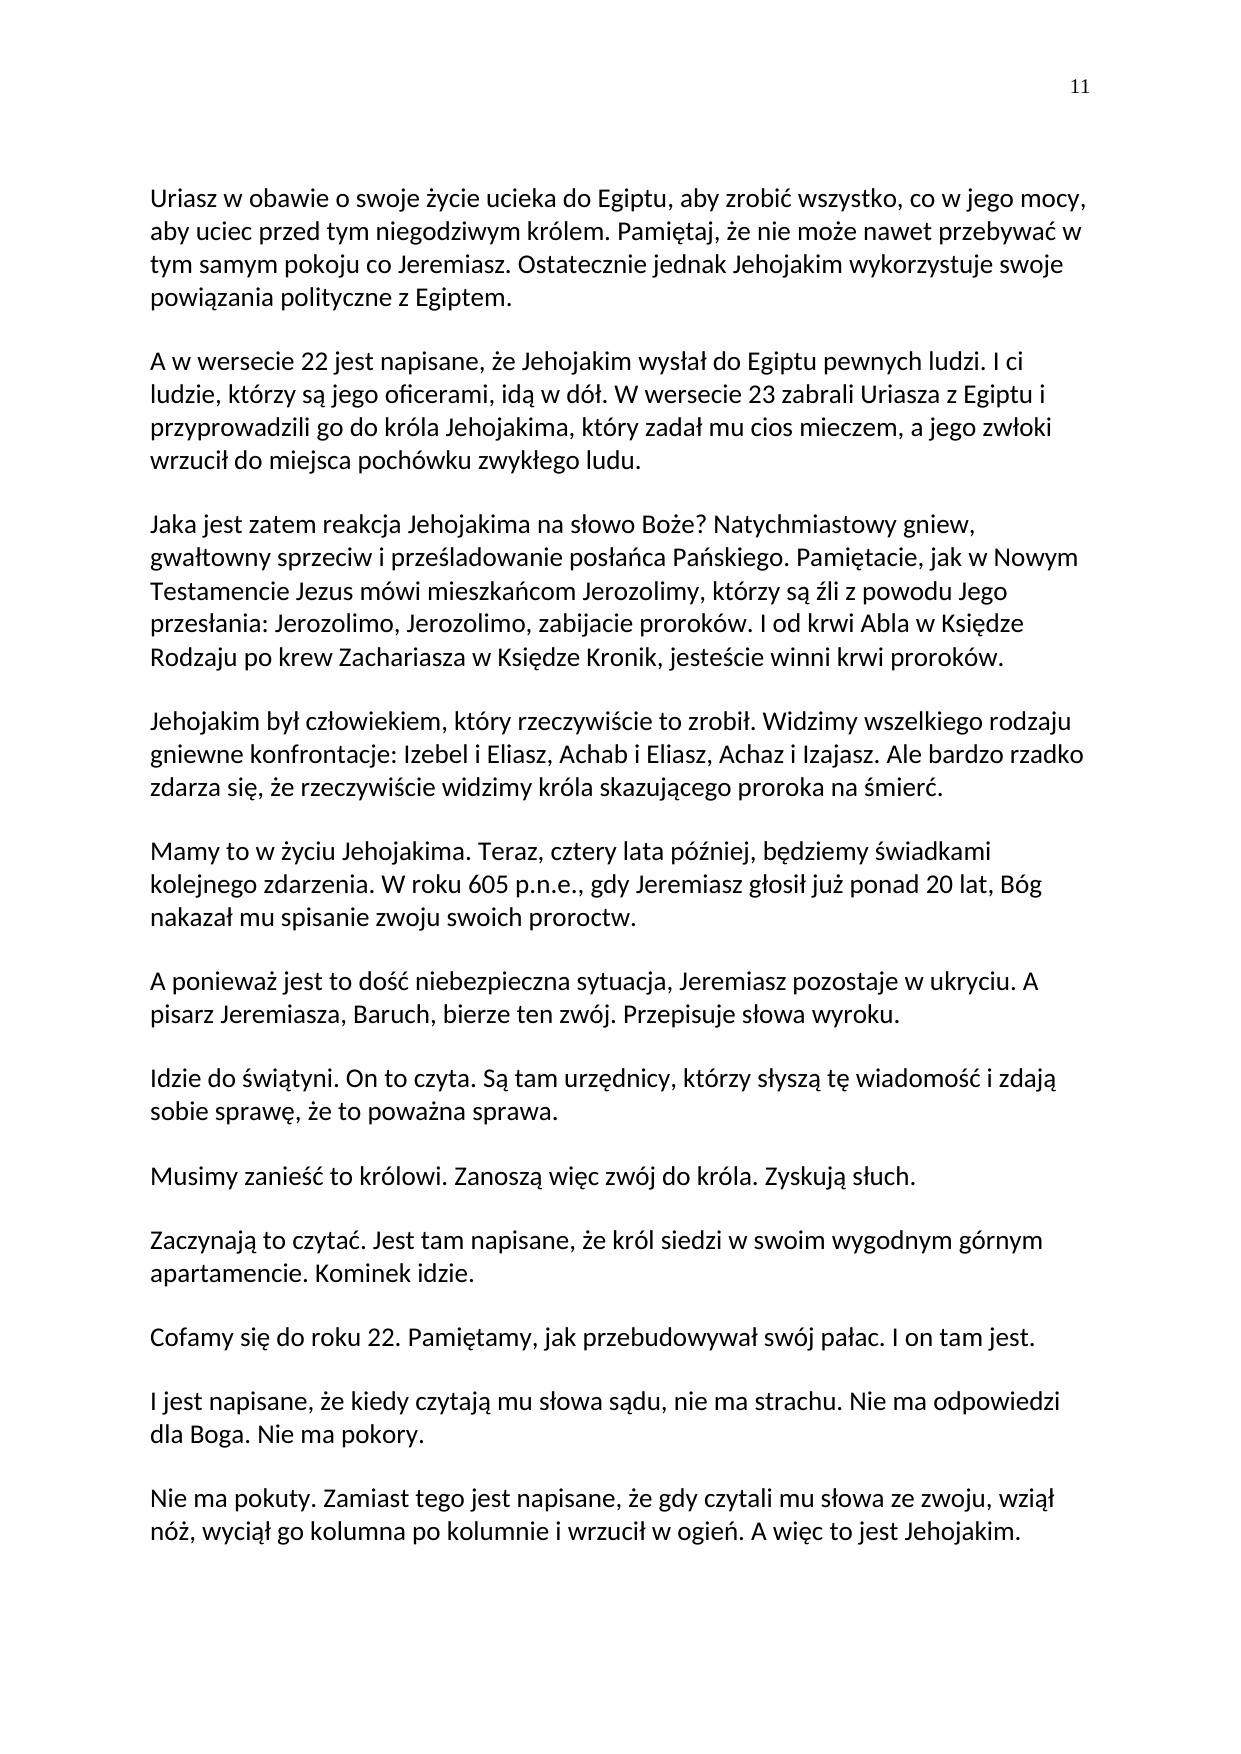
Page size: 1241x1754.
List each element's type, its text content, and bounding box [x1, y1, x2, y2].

text Jaka jest zatem reakcja Jehojakima na słowo Boże? Natychmiastowy gniew, gwałtowny sprzeciw i prześladowanie posłańca Pańskiego. Pamiętacie, jak w Nowym Testamencie Jezus mówi mieszkańcom Jerozolimy, którzy są źli z powodu Jego przesłania: Jerozolimo, Jerozolimo, zabijacie proroków. I od krwi Abla w Księdze Rodzaju po krew Zachariasza w Księdze Kronik, jesteście winni krwi proroków. [150, 508, 1090, 673]
text A w wersecie 22 jest napisane, że Jehojakim wysłał do Egiptu pewnych ludzi. I ci ludzie, którzy są jego oficerami, idą w dół. W wersecie 23 zabrali Uriasza z Egiptu i przyprowadzili go do króla Jehojakima, który zadał mu cios mieczem, a jego zwłoki wrzucił do miejsca pochówku zwykłego ludu. [150, 344, 1090, 476]
text Jehojakim był człowiekiem, który rzeczywiście to zrobił. Widzimy wszelkiego rodzaju gniewne konfrontacje: Izebel i Eliasz, Achab i Eliasz, Achaz i Izajasz. Ale bardzo rzadko zdarza się, że rzeczywiście widzimy króla skazującego proroka na śmierć. [150, 704, 1090, 803]
text I jest napisane, że kiedy czytają mu słowa sądu, nie ma strachu. Nie ma odpowiedzi dla Boga. Nie ma pokory. [150, 1384, 1090, 1450]
text A ponieważ jest to dość niebezpieczna sytuacja, Jeremiasz pozostaje w ukryciu. A pisarz Jeremiasza, Baruch, bierze ten zwój. Przepisuje słowa wyroku. [150, 964, 1090, 1030]
text Nie ma pokuty. Zamiast tego jest napisane, że gdy czytali mu słowa ze zwoju, wziął nóż, wyciął go kolumna po kolumnie i wrzucił w ogień. A więc to jest Jehojakim. [150, 1481, 1090, 1547]
text Idzie do świątyni. On to czyta. Są tam urzędnicy, którzy słyszą tę wiadomość i zdają sobie sprawę, że to poważna sprawa. [150, 1061, 1090, 1127]
text Mamy to w życiu Jehojakima. Teraz, cztery lata później, będziemy świadkami kolejnego zdarzenia. W roku 605 p.n.e., gdy Jeremiasz głosił już ponad 20 lat, Bóg nakazał mu spisanie zwoju swoich proroctw. [150, 834, 1090, 933]
text Cofamy się do roku 22. Pamiętamy, jak przebudowywał swój pałac. I on tam jest. [150, 1320, 1090, 1353]
text Zaczynają to czytać. Jest tam napisane, że król siedzi w swoim wygodnym górnym apartamencie. Kominek idzie. [150, 1223, 1090, 1289]
text Musimy zanieść to królowi. Zanoszą więc zwój do króla. Zyskują słuch. [150, 1159, 1090, 1192]
text Uriasz w obawie o swoje życie ucieka do Egiptu, aby zrobić wszystko, co w jego mocy, aby uciec przed tym niegodziwym królem. Pamiętaj, że nie może nawet przebywać w tym samym pokoju co Jeremiasz. Ostatecznie jednak Jehojakim wykorzystuje swoje powiązania polityczne z Egiptem. [150, 181, 1090, 313]
